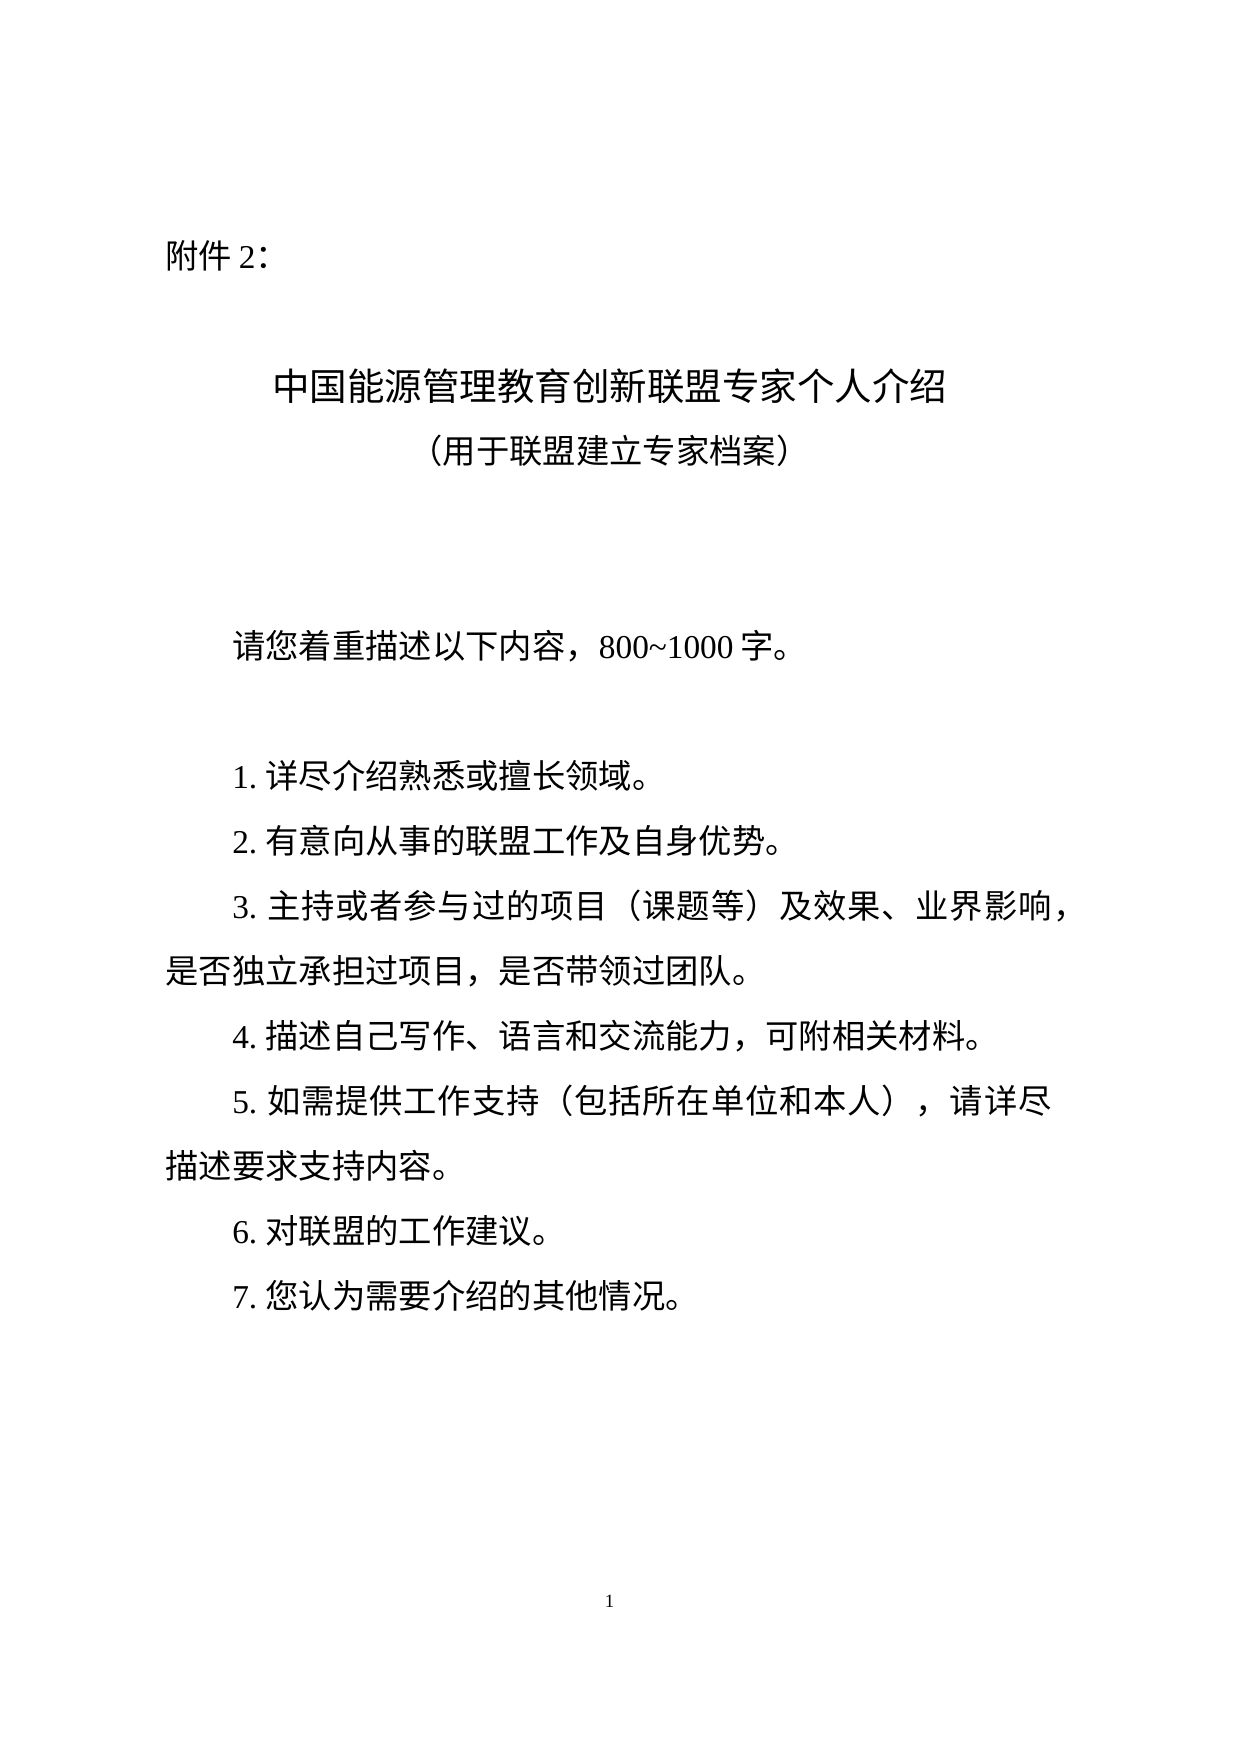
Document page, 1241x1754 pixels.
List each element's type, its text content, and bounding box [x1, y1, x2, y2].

text 5. 如需提供工作支持（包括所在单位和本人），请详尽描述要求支持内容。 [165, 1066, 1053, 1196]
text 4. 描述自己写作、语言和交流能力，可附相关材料。 [165, 1001, 1053, 1066]
text 请您着重描述以下内容，800~1000字。 [165, 611, 1053, 676]
text 中国能源管理教育创新联盟专家个人介绍 [165, 351, 1053, 416]
text 7. 您认为需要介绍的其他情况。 [165, 1261, 1053, 1326]
text 附件2： [165, 221, 1053, 286]
text 2. 有意向从事的联盟工作及自身优势。 [165, 806, 1053, 871]
text 3. 主持或者参与过的项目（课题等）及效果、业界影响，是否独立承担过项目，是否带领过团队。 [165, 871, 1053, 1001]
text （用于联盟建立专家档案） [165, 416, 1053, 481]
text 1. 详尽介绍熟悉或擅长领域。 [165, 741, 1053, 806]
text 6. 对联盟的工作建议。 [165, 1196, 1053, 1261]
